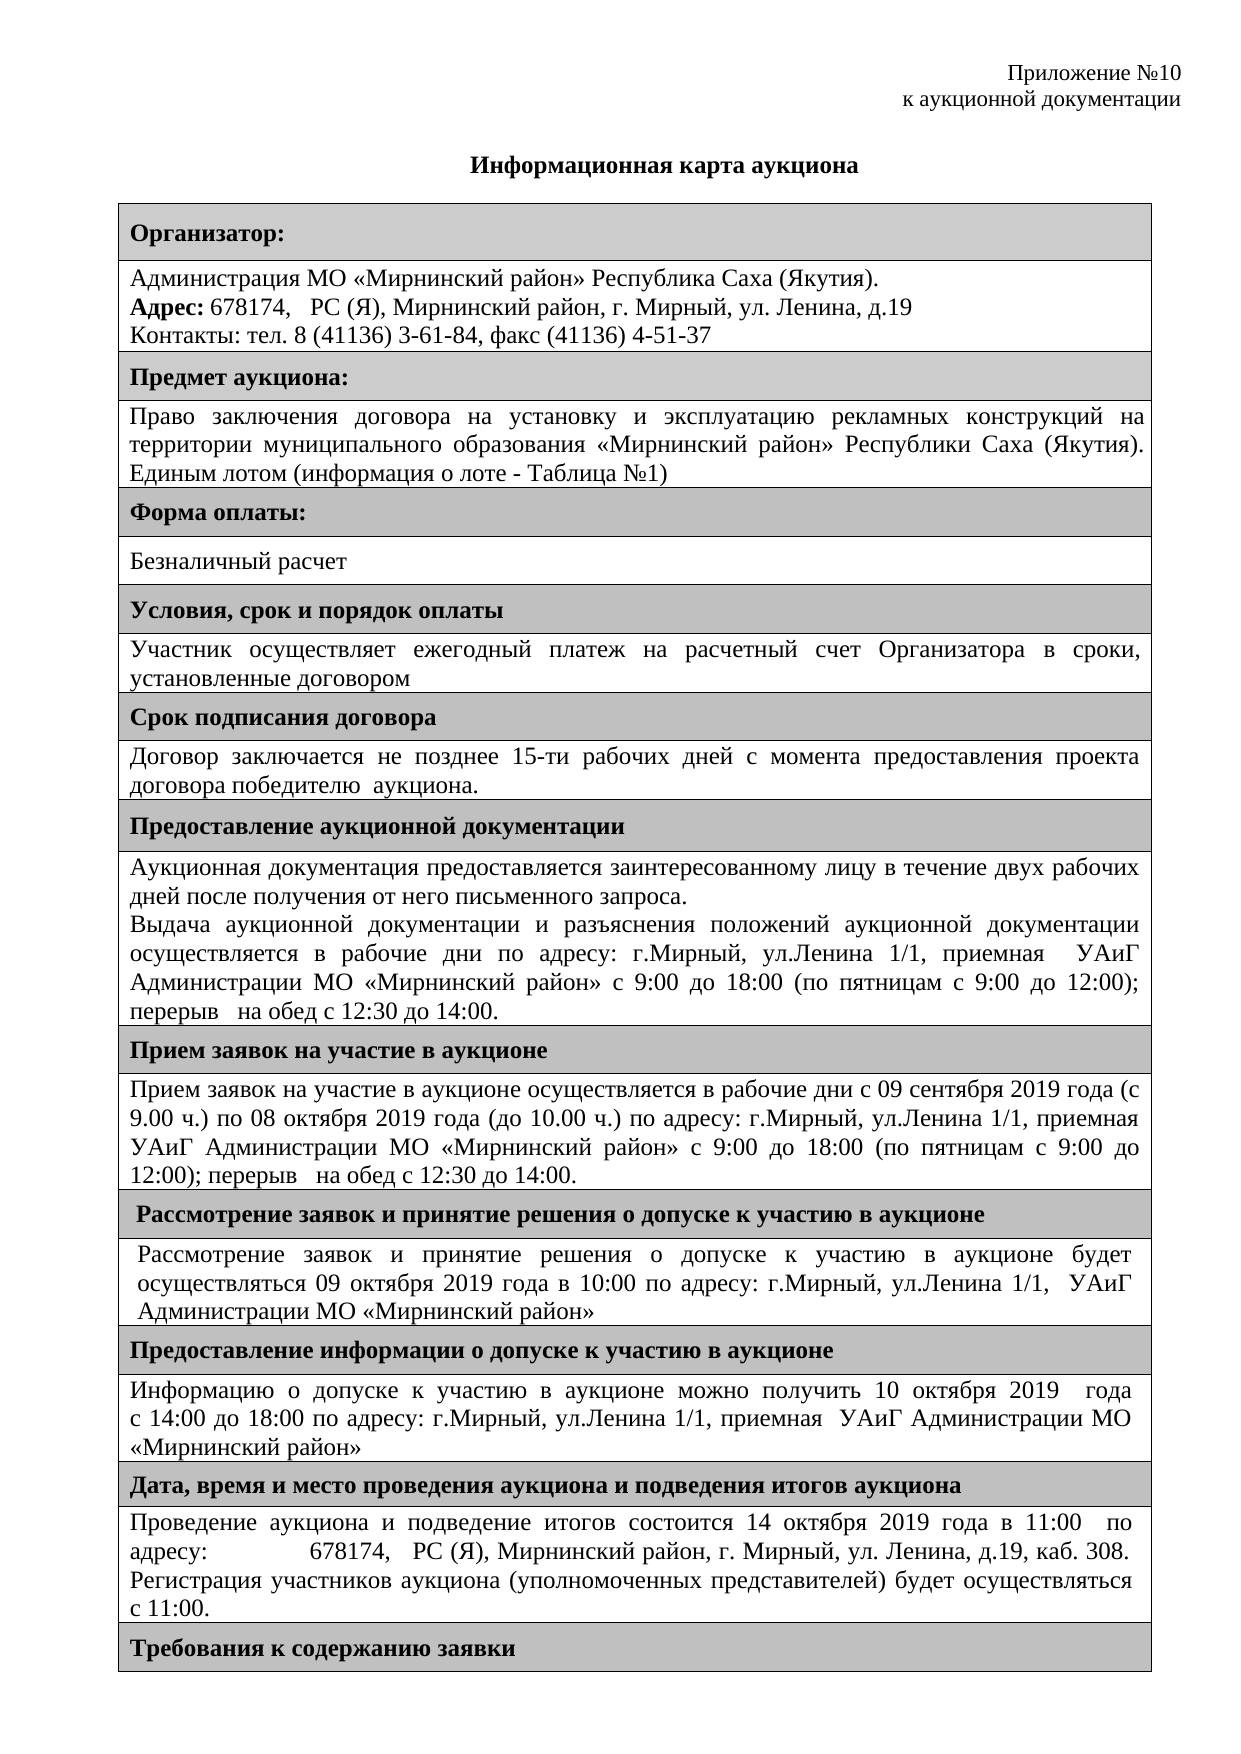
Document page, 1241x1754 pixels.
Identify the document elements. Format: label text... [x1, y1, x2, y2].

table_cell Дата, время и место проведения аукциона и подведения итогов аукциона [119, 1462, 1151, 1506]
table_header Организатор: [119, 204, 1151, 260]
text Информационная карта аукциона [148, 150, 1181, 179]
table_cell Аукционная документация предоставляется заинтересованному лицу в течение двух рабочих дней после получения от него письменного запроса. Выдача аукционной документации и разъяснения положений аукционной документации осуществляется в рабочие дни по адресу: г.Мирный, ул.Ленина 1/1, приемная УАиГ Администрации МО «Мирнинский район» с 9:00 до 18:00 (по пятницам с 9:00 до 12:00); перерыв на обед с 12:30 до 14:00. [119, 852, 1151, 1024]
table_cell Предоставление информации о допуске к участию в аукционе [119, 1326, 1151, 1374]
table_cell Проведение аукциона и подведение итогов состоится 14 октября 2019 года в 11:00 по адресу: 678174, РС (Я), Мирнинский район, г. Мирный, ул. Ленина, д.19, каб. 308. Регистрация участников аукциона (уполномоченных представителей) будет осуществляться с 11:00. [119, 1507, 1151, 1622]
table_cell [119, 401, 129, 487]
text Приложение №10 [148, 59, 1181, 85]
table_cell Безналичный расчет [119, 537, 1151, 584]
table_cell Прием заявок на участие в аукционе [119, 1026, 1151, 1073]
table_cell Рассмотрение заявок и принятие решения о допуске к участию в аукционе будет осуществляться 09 октября 2019 года в 10:00 по адресу: г.Мирный, ул.Ленина 1/1, УАиГ Администрации МО «Мирнинский район» [119, 1239, 1151, 1325]
table_cell Предоставление аукционной документации [119, 800, 1151, 851]
text к аукционной документации [148, 85, 1181, 112]
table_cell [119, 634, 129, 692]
table_cell Условия, срок и порядок оплаты [119, 585, 1151, 633]
table_cell Информацию о допуске к участию в аукционе можно получить 10 октября 2019 года с 14:00 до 18:00 по адресу: г.Мирный, ул.Ленина 1/1, приемная УАиГ Администрации МО «Мирнинский район» [119, 1375, 1151, 1461]
table_cell Рассмотрение заявок и принятие решения о допуске к участию в аукционе [119, 1190, 1151, 1238]
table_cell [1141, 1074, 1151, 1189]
table_cell Форма оплаты: [119, 488, 1151, 536]
table_cell Требования к содержанию заявки [119, 1623, 1151, 1671]
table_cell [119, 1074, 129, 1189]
table_cell Договор заключается не позднее 15-ти рабочих дней с момента предоставления проекта договора победителю аукциона. [119, 741, 1151, 799]
table_cell Срок подписания договора [119, 693, 1151, 740]
table_cell Администрация МО «Мирнинский район» Республика Саха (Якутия). Адрес: 678174, РС (Я), Мирнинский район, г. Мирный, ул. Ленина, д.19 Контакты: тел. 8 (41136) 3-61-84, факс (41136) 4-51-37 [119, 261, 1151, 351]
table_cell Предмет аукциона: [119, 352, 1151, 400]
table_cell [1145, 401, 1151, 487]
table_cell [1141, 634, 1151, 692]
